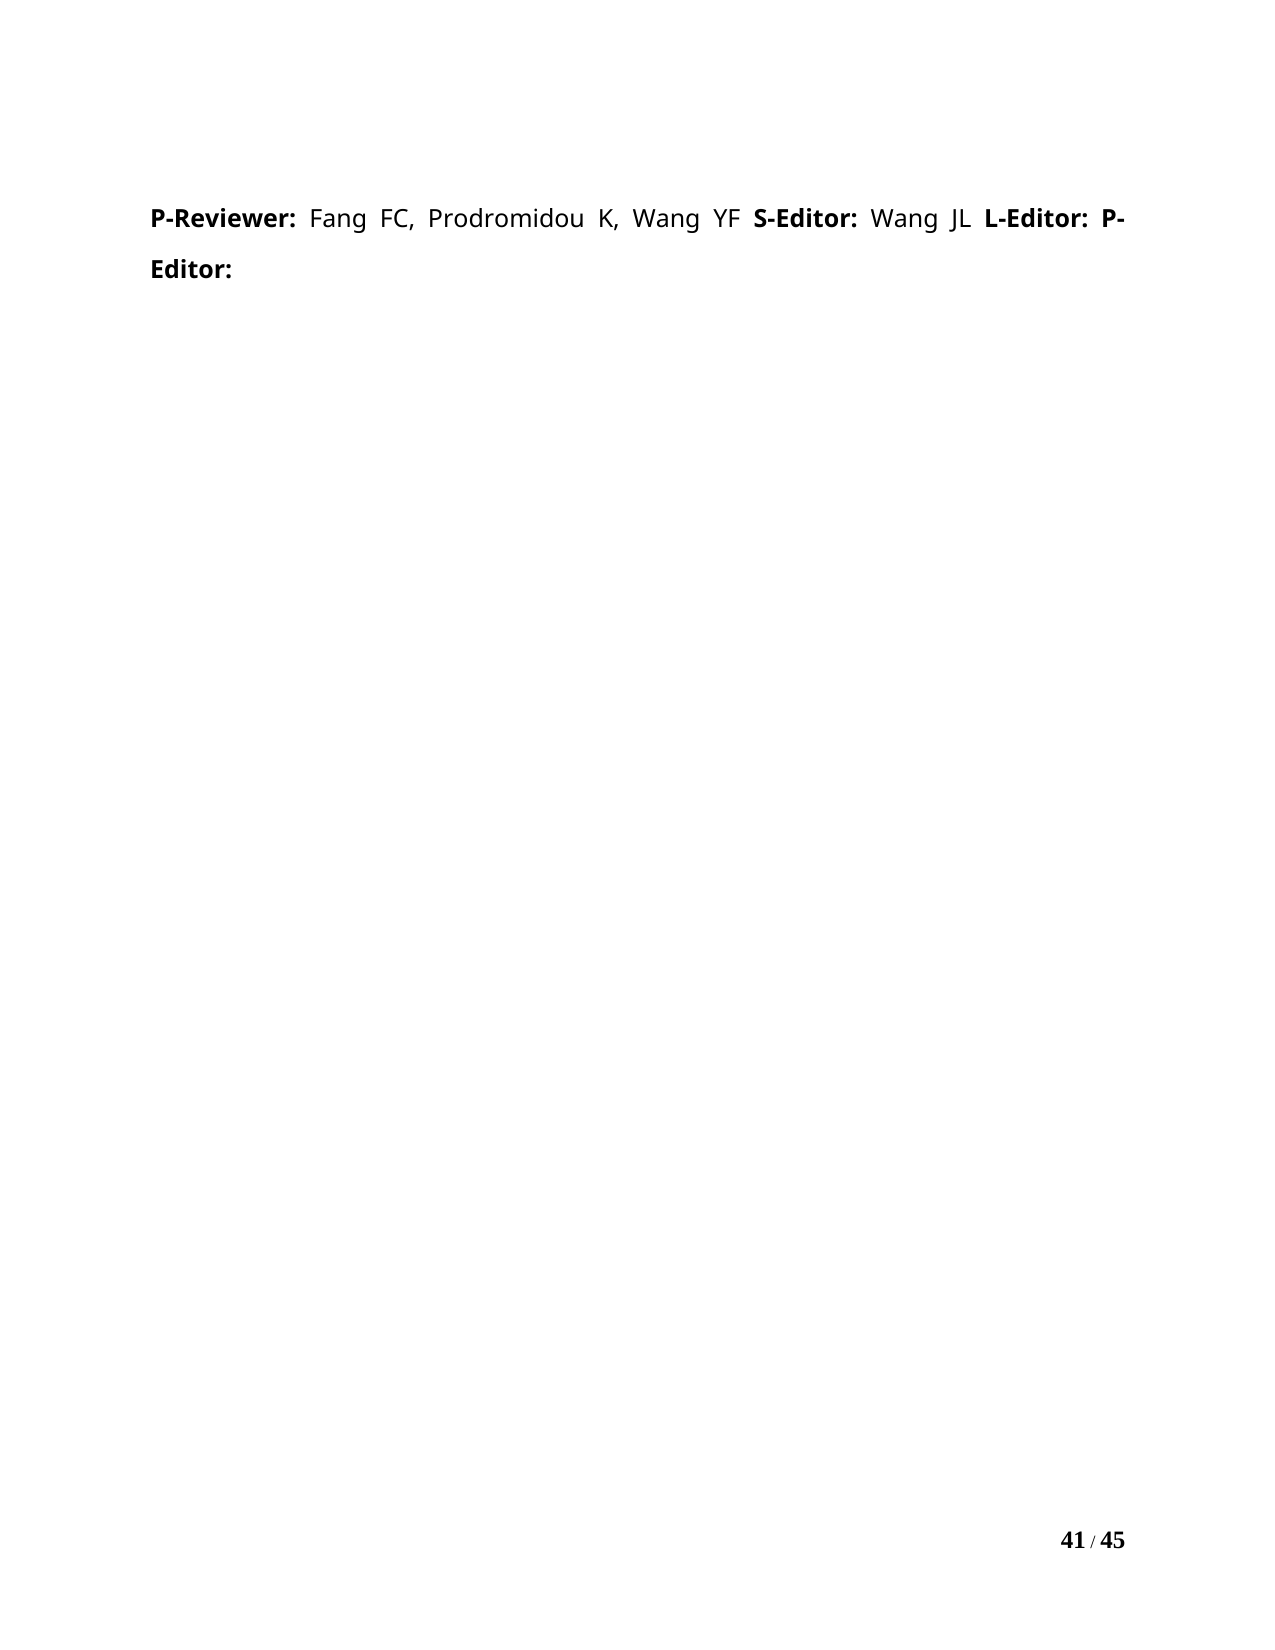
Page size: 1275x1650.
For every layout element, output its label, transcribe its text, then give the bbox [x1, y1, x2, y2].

text P-Reviewer: Fang FC, Prodromidou K, Wang YF S-Editor: Wang JL L-Editor: P-Editor: [150, 201, 1125, 286]
